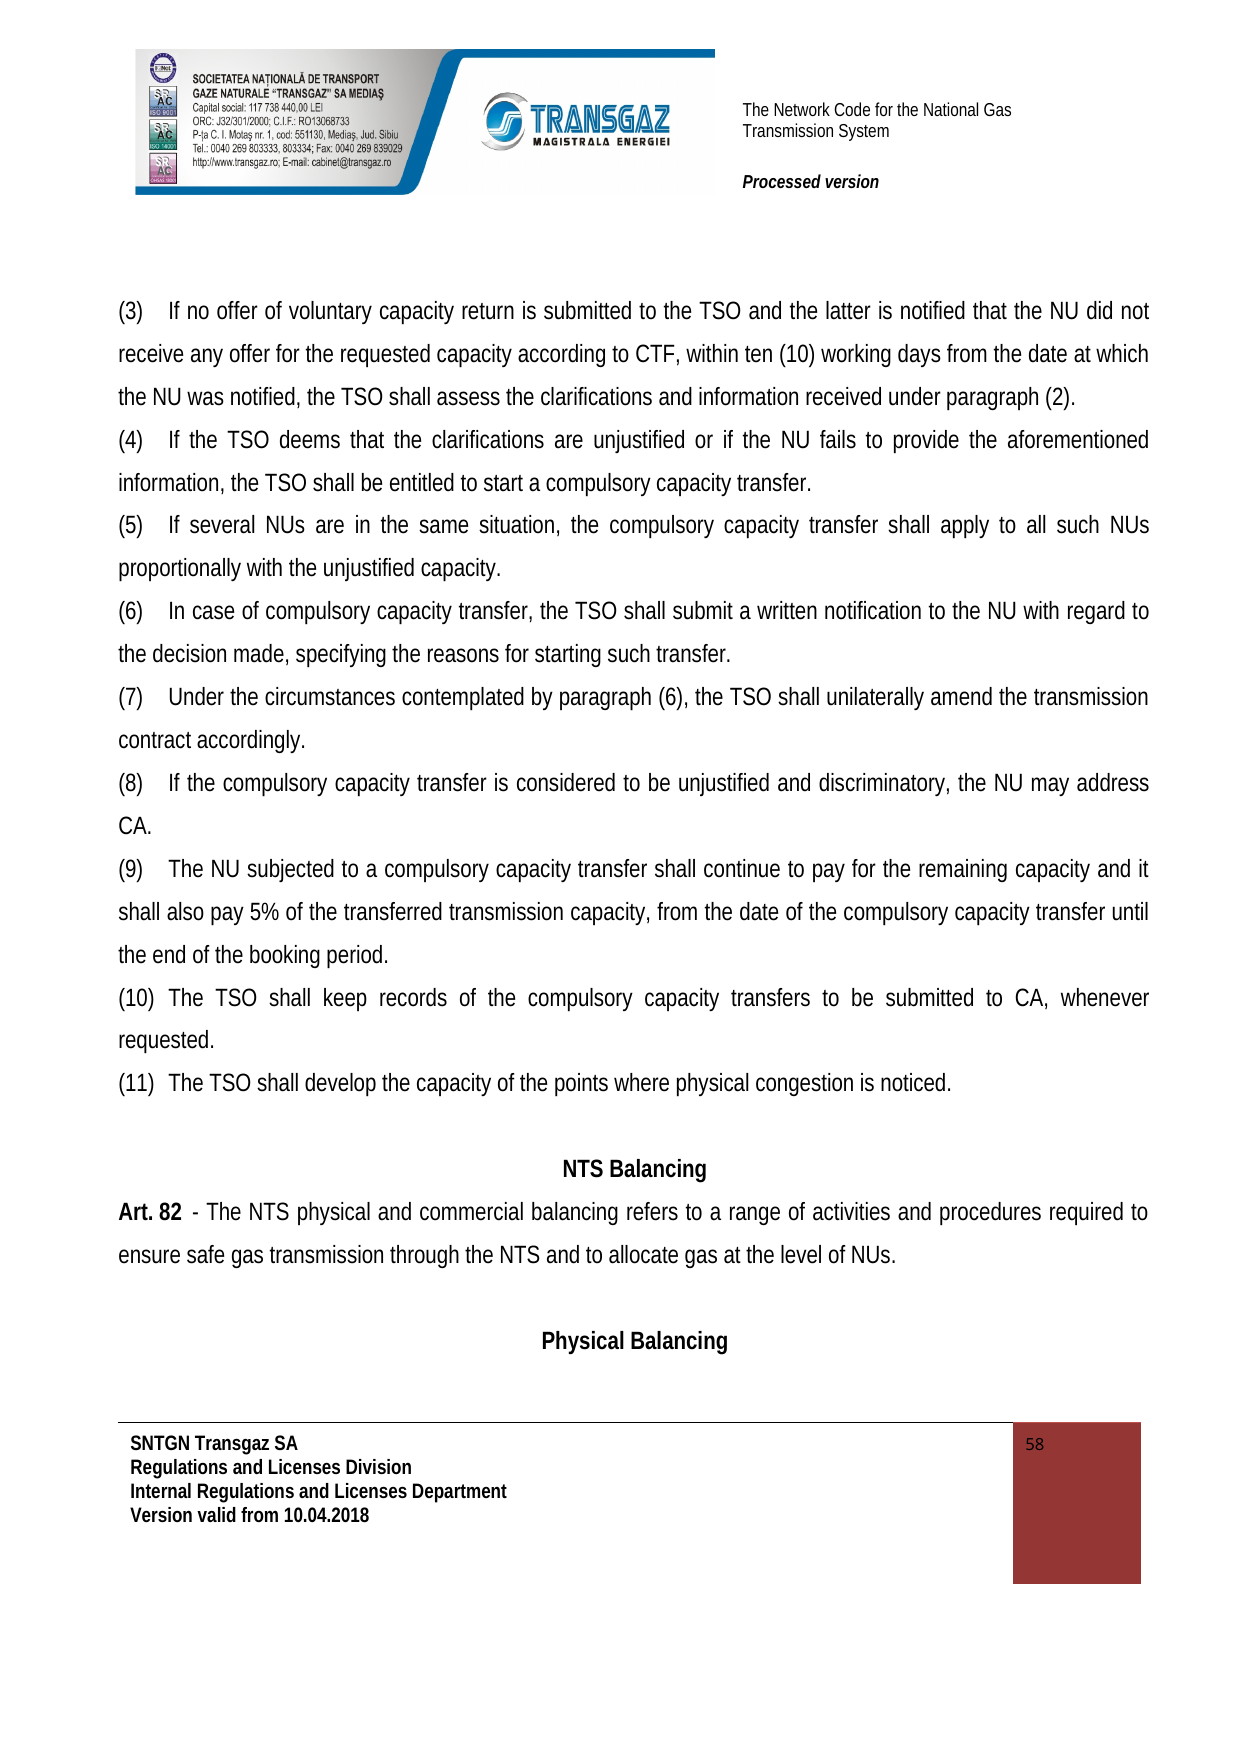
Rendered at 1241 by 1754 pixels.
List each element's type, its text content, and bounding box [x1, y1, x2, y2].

text (3) If no offer of voluntary capacity return is submitted to the TSO and the latter is notified that the NU did not receive any offer for the requested capacity according to CTF, within ten (10) working days from the date at which the NU was notified, the TSO shall assess the clarifications and information received under paragraph (2). [118, 296, 1152, 410]
text Physical Balancing [118, 1326, 1152, 1354]
text Art. 82 - The NTS physical and commercial balancing refers to a range of activities and procedures required to ensure safe gas transmission through the NTS and to allocate gas at the level of NUs. [118, 1197, 1152, 1269]
text (5) If several NUs are in the same situation, the compulsory capacity transfer shall apply to all such NUs proportionally with the unjustified capacity. [118, 511, 1152, 582]
text (7) Under the circumstances contemplated by paragraph (6), the TSO shall unilaterally amend the transmission contract accordingly. [118, 682, 1152, 754]
text (9) The NU subjected to a compulsory capacity transfer shall continue to pay for the remaining capacity and it shall also pay 5% of the transferred transmission capacity, from the date of the compulsory capacity transfer until the end of the booking period. [118, 854, 1152, 968]
text (10) The TSO shall keep records of the compulsory capacity transfers to be submitted to CA, whenever requested. [118, 983, 1152, 1054]
text (8) If the compulsory capacity transfer is considered to be unjustified and discriminatory, the NU may address CA. [118, 768, 1152, 839]
text (4) If the TSO deems that the clarifications are unjustified or if the NU fails to provide the aforementioned information, the TSO shall be entitled to start a compulsory capacity transfer. [118, 425, 1152, 496]
text NTS Balancing [118, 1154, 1152, 1183]
picture [135, 49, 715, 195]
text (6) In case of compulsory capacity transfer, the TSO shall submit a written notification to the NU with regard to the decision made, specifying the reasons for starting such transfer. [118, 596, 1152, 668]
text (11) The TSO shall develop the capacity of the points where physical congestion is noticed. [118, 1068, 1152, 1097]
